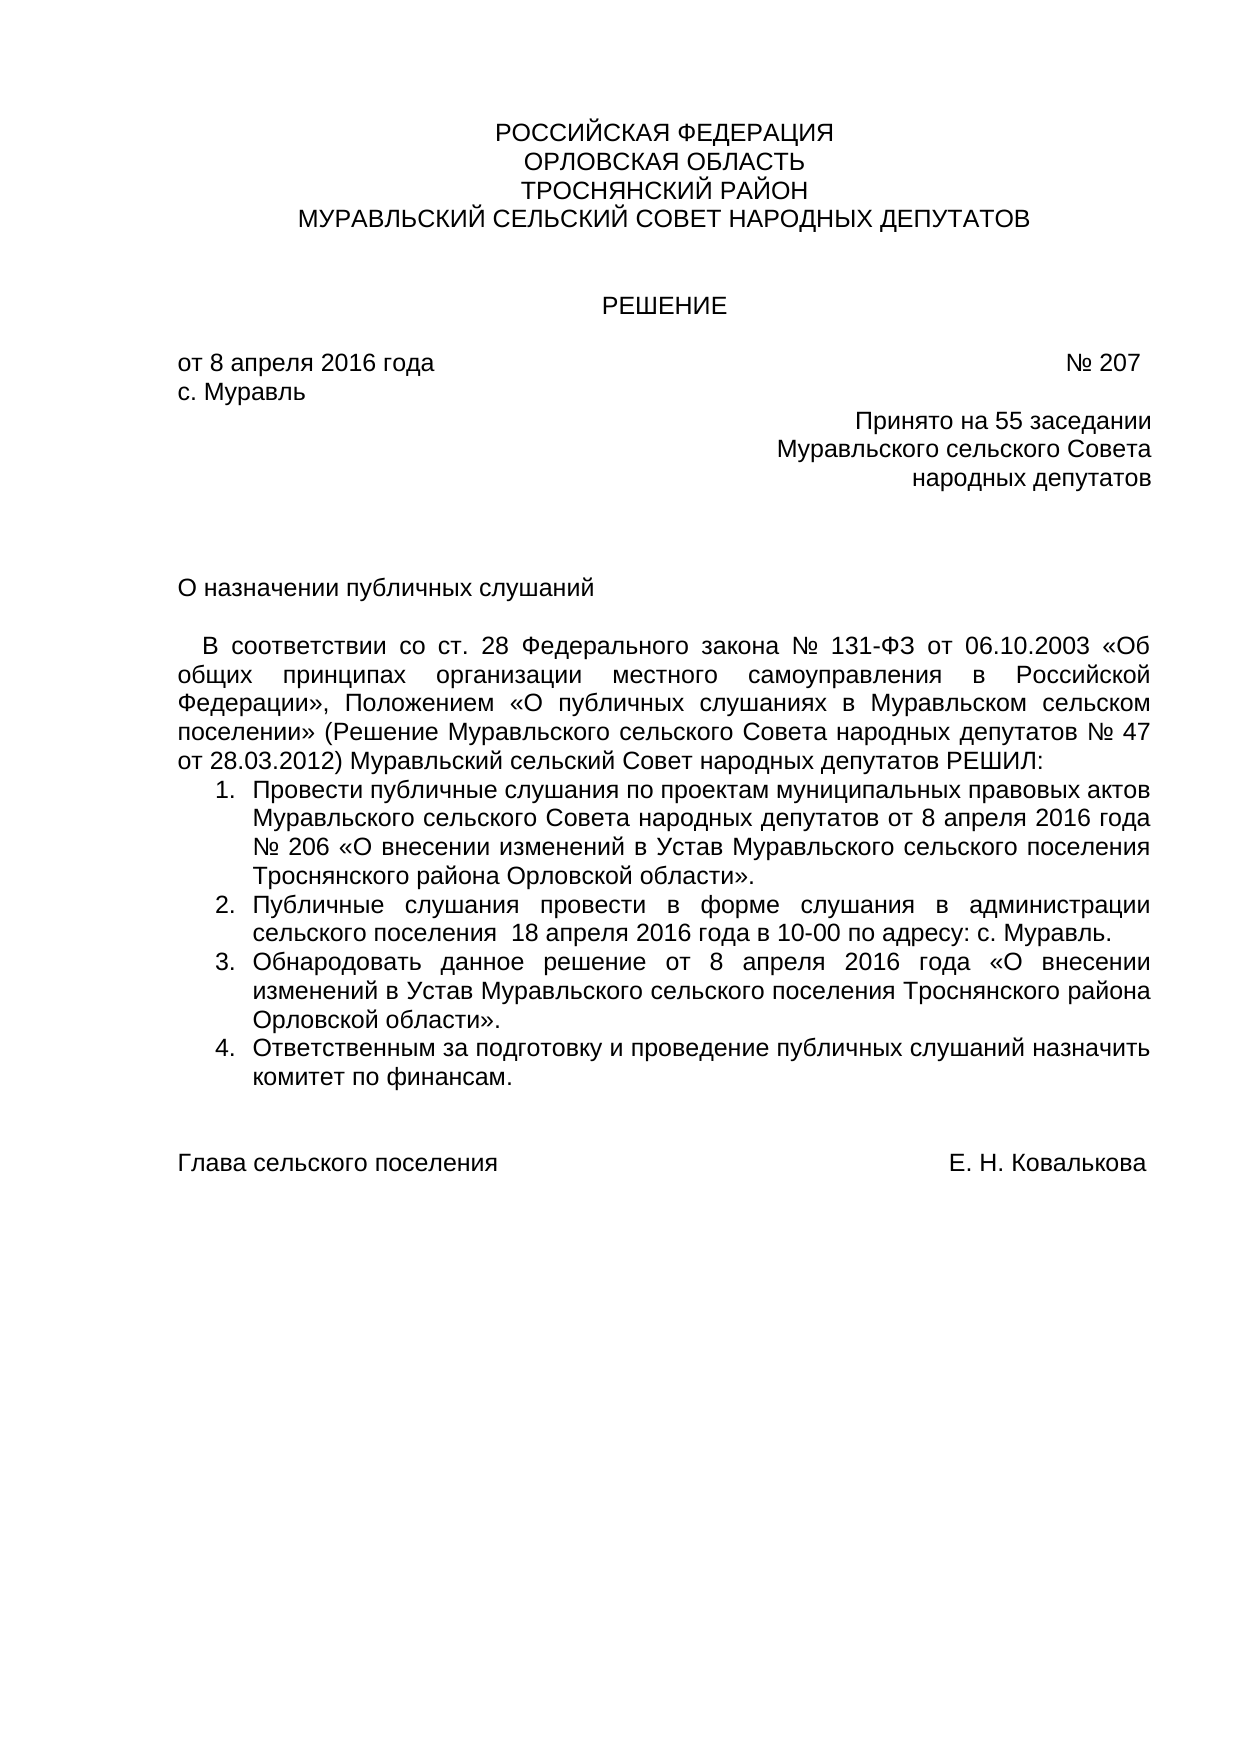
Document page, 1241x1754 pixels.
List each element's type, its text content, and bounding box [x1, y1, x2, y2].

text от 8 апреля 2016 года № 207 [177, 348, 1152, 377]
text народных депутатов [546, 463, 1152, 492]
text Принято на 55 заседании [546, 406, 1152, 434]
list Публичные слушания провести в форме слушания в администрации сельского поселения 18 апреля 2016 года в 10-00 по адресу: с. Муравль. [215, 890, 1152, 947]
text О назначении публичных слушаний [177, 573, 1152, 602]
text В соответствии со ст. 28 Федерального закона № 131-ФЗ от 06.10.2003 «Об общих принципах организации местного самоуправления в Российской Федерации», Положением «О публичных слушаниях в Муравльском сельском поселении» (Решение Муравльского сельского Совета народных депутатов № 47 от 28.03.2012) Муравльский сельский Совет народных депутатов РЕШИЛ: [177, 631, 1152, 775]
list Обнародовать данное решение от 8 апреля 2016 года «О внесении изменений в Устав Муравльского сельского поселения Троснянского района Орловской области». [215, 947, 1152, 1033]
text РОССИЙСКАЯ ФЕДЕРАЦИЯ [177, 118, 1152, 147]
list Провести публичные слушания по проектам муниципальных правовых актов Муравльского сельского Совета народных депутатов от 8 апреля 2016 года № 206 «О внесении изменений в Устав Муравльского сельского поселения Троснянского района Орловской области». [215, 775, 1152, 890]
text с. Муравль [177, 377, 1152, 406]
text Муравльского сельского Совета [546, 434, 1152, 463]
list Ответственным за подготовку и проведение публичных слушаний назначить комитет по финансам. [215, 1033, 1152, 1091]
text Глава сельского поселения Е. Н. Ковалькова [177, 1148, 1152, 1177]
text МУРАВЛЬСКИЙ СЕЛЬСКИЙ СОВЕТ НАРОДНЫХ ДЕПУТАТОВ [177, 204, 1152, 233]
text ТРОСНЯНСКИЙ РАЙОН [177, 176, 1152, 204]
text ОРЛОВСКАЯ ОБЛАСТЬ [177, 147, 1152, 176]
text РЕШЕНИЕ [177, 291, 1152, 319]
